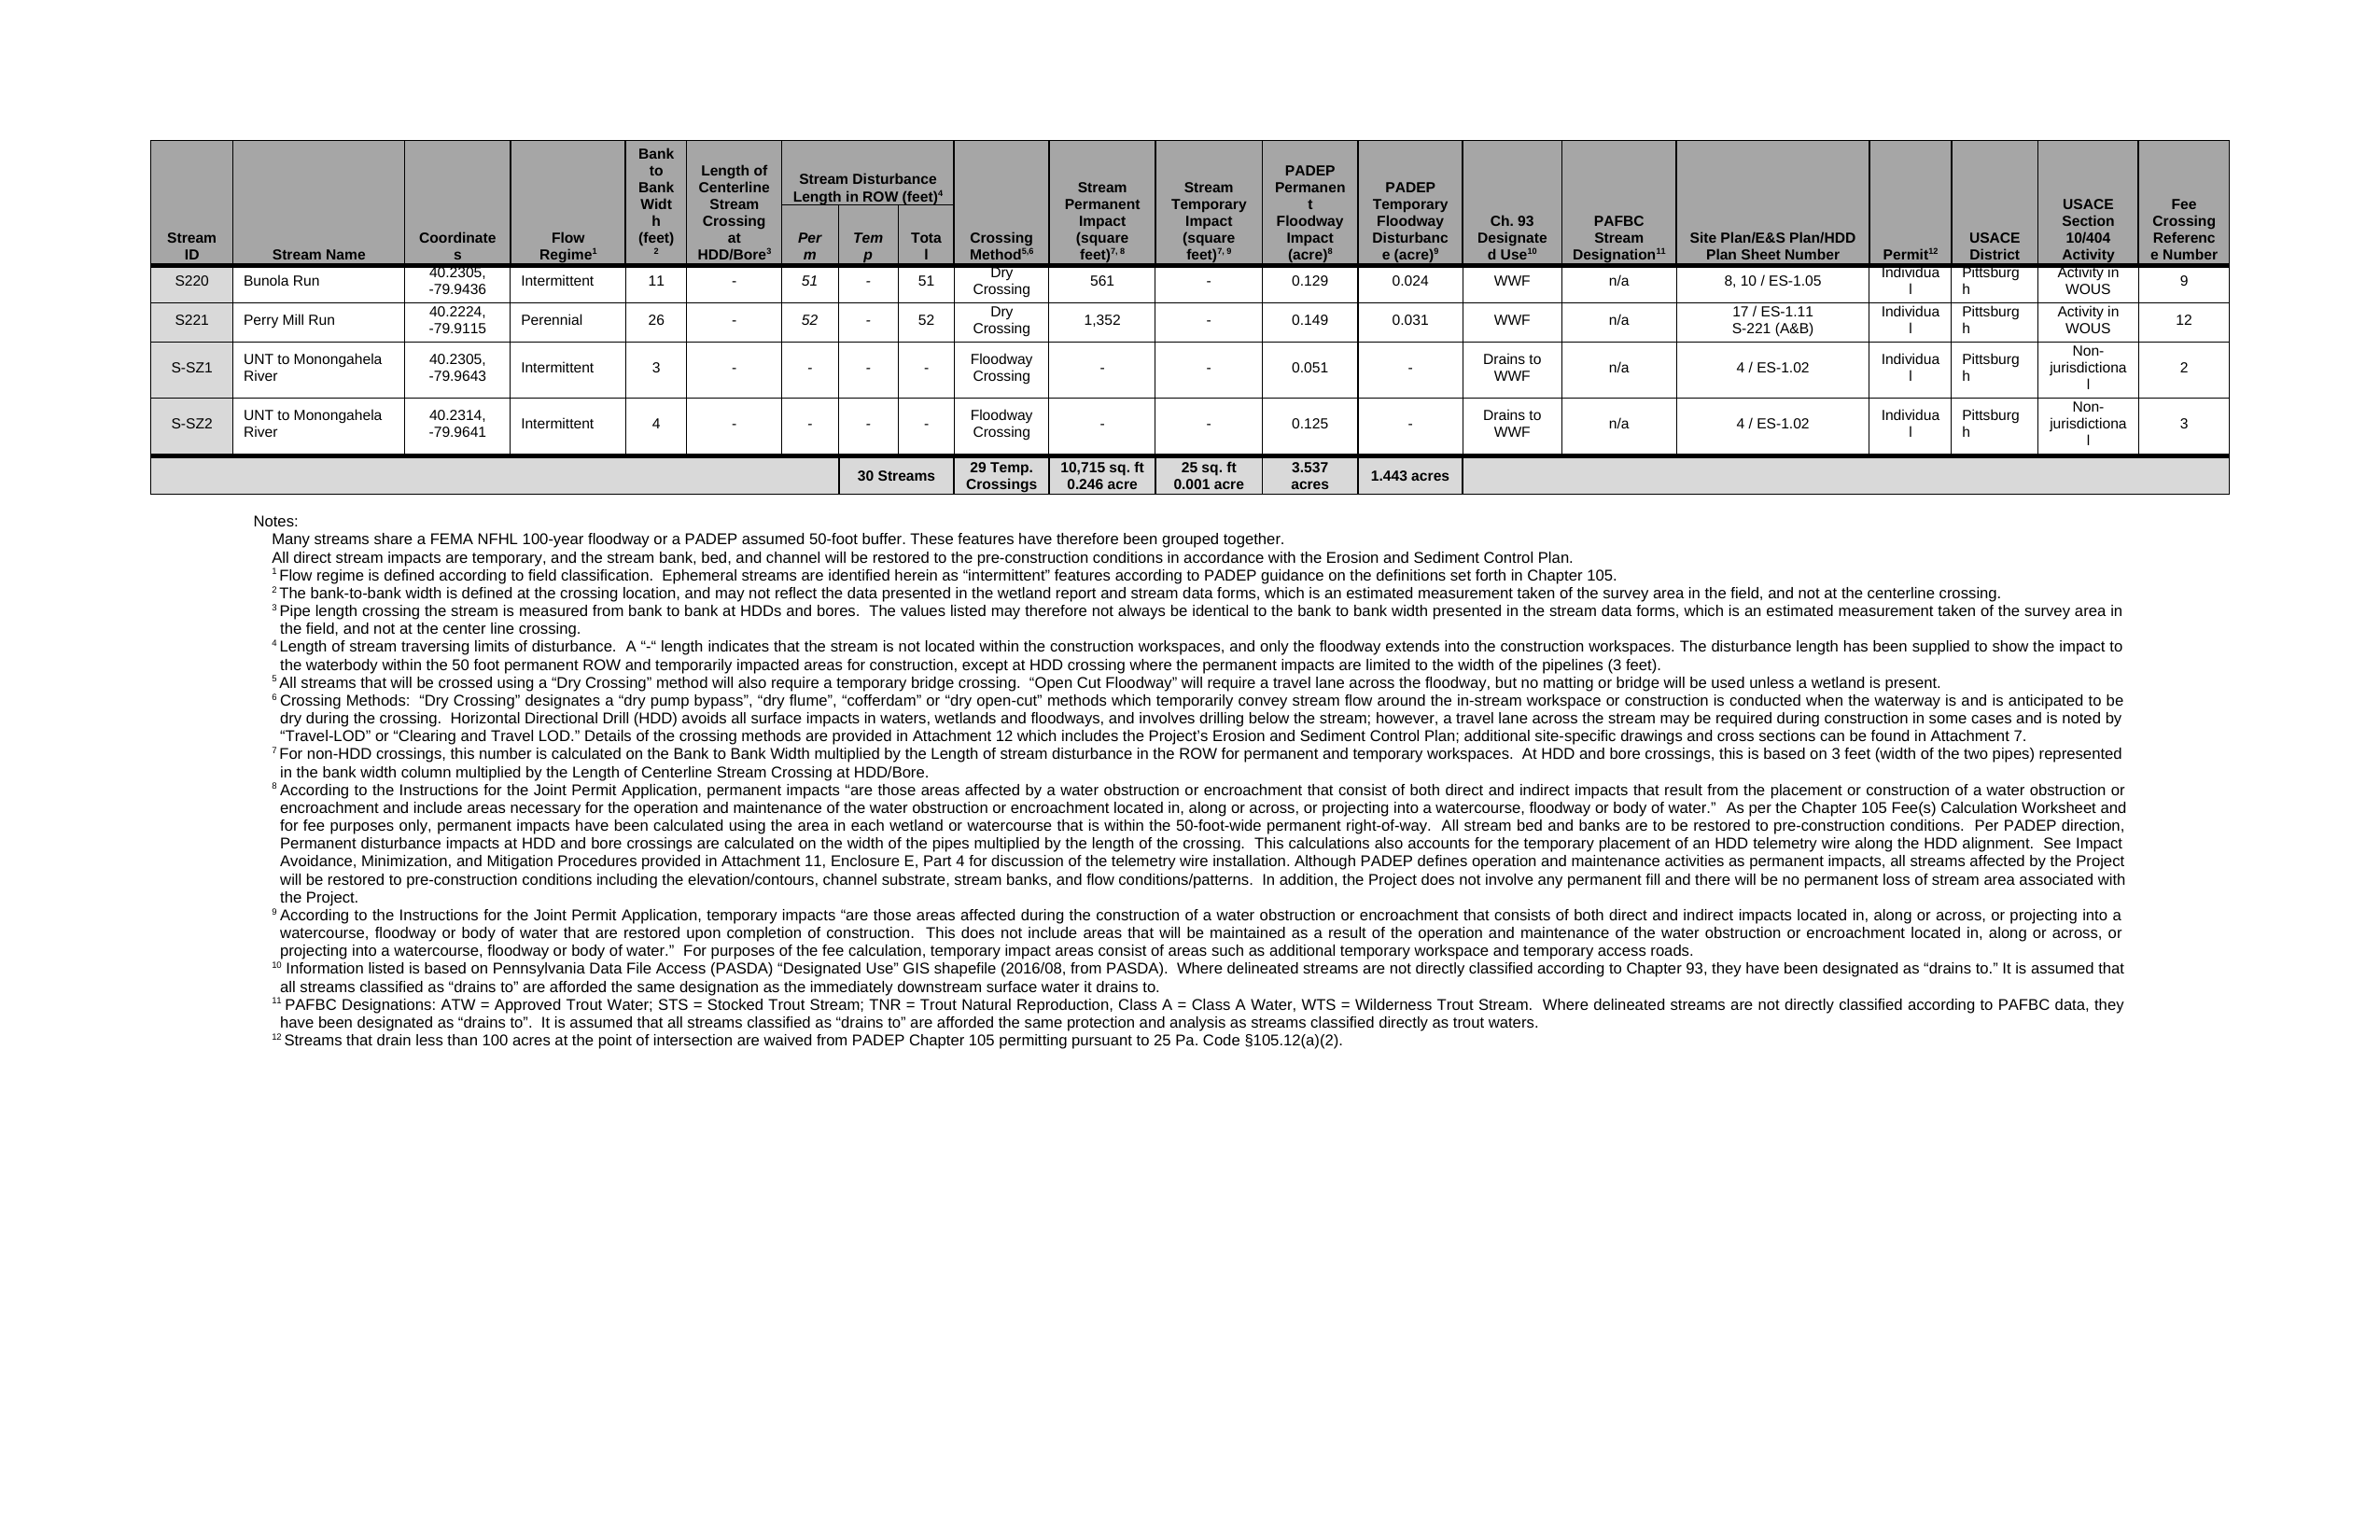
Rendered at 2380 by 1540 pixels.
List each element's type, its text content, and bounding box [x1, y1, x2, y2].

table_cell S-SZ2 [151, 399, 232, 454]
text 11 PAFBC Designations: ATW = Approved Trout Water; STS = Stocked Trout Stream; TNR = Trout Natural Reproduction, Class A = Class A Water, WTS = Wilderness Trout Stream. Where delineated streams are not directly classified according to PAFBC data, they have been designated as “drains to”. It is assumed that all streams classified as “drains to” are afforded the same protection and analysis as streams classified directly as trout waters. [272, 996, 2126, 1031]
table_cell WWF [1463, 303, 1561, 342]
table_header Crossing Method5,6 [955, 141, 1048, 263]
text 12 Streams that drain less than 100 acres at the point of intersection are waived from PADEP Chapter 105 permitting pursuant to 25 Pa. Code §105.12(a)(2). [272, 1031, 2126, 1049]
table_cell - [782, 399, 838, 454]
table_cell Perry Mill Run [233, 303, 404, 342]
table_cell WWF [1463, 268, 1561, 302]
table_cell 9 [2139, 268, 2229, 302]
table_cell 4 / ES-1.02 [1677, 399, 1869, 454]
table_cell - [839, 399, 898, 454]
table_header USACE Section 10/404 Activity [2038, 141, 2137, 263]
table_cell [151, 458, 838, 494]
table_cell 40.2224, -79.9115 [405, 303, 510, 342]
table_cell Drains to WWF [1463, 399, 1561, 454]
table_cell 0.129 [1263, 268, 1357, 302]
table_cell - [687, 303, 781, 342]
table_cell - [1359, 343, 1463, 398]
table_header Flow Regime1 [511, 141, 624, 263]
text 9 According to the Instructions for the Joint Permit Application, temporary impacts “are those areas affected during the construction of a water obstruction or encroachment that consists of both direct and indirect impacts located in, along or across, or projecting into a watercourse, floodway or body of water that are restored upon completion of construction. This does not include areas that will be maintained as a result of the operation and maintenance of the water obstruction or encroachment located in, along or across, or projecting into a watercourse, floodway or body of water.” For purposes of the fee calculation, temporary impact areas consist of areas such as additional temporary workspace and temporary access roads. [272, 906, 2126, 959]
text 1 Flow regime is defined according to field classification. Ephemeral streams are identified herein as “intermittent” features according to PADEP guidance on the definitions set forth in Chapter 105. [272, 567, 2126, 584]
table_header Bank to Bank Width (feet) 2 [626, 141, 686, 263]
text 2 The bank-to-bank width is defined at the crossing location, and may not reflect the data presented in the wetland report and stream data forms, which is an estimated measurement taken of the survey area in the field, and not at the centerline crossing. [272, 584, 2126, 602]
table_cell - [839, 343, 898, 398]
table_cell n/a [1562, 399, 1676, 454]
table_cell 52 [899, 303, 954, 342]
table_cell 40.2305, -79.9436 [405, 268, 510, 302]
table_cell 40.2305, -79.9643 [405, 343, 510, 398]
table_cell 12 [2139, 303, 2229, 342]
table_cell Individual [1869, 268, 1951, 302]
table_cell Pittsburgh [1952, 303, 2037, 342]
table_cell Perennial [511, 303, 625, 342]
table_cell 17 / ES-1.11 S-221 (A&B) [1677, 303, 1869, 342]
table_cell 2 [2139, 343, 2229, 398]
table_header Site Plan/E&S Plan/HDD Plan Sheet Number [1677, 141, 1869, 263]
table_cell 0.149 [1263, 303, 1357, 342]
table_cell 30 Streams [840, 458, 953, 494]
table_cell 0.051 [1263, 343, 1357, 398]
table_cell Temp [839, 205, 898, 263]
table_cell - [1359, 399, 1463, 454]
table_cell 1.443 acres [1359, 458, 1462, 494]
table_cell 26 [626, 303, 686, 342]
table_cell [1463, 458, 2229, 494]
table_cell - [1155, 399, 1262, 454]
table_cell 40.2314, -79.9641 [405, 399, 510, 454]
table_cell - [1155, 268, 1262, 302]
table_cell - [839, 303, 898, 342]
table_header Coordinates [405, 141, 510, 263]
table_cell Bunola Run [233, 268, 404, 302]
text 5 All streams that will be crossed using a “Dry Crossing” method will also require a temporary bridge crossing. “Open Cut Floodway” will require a travel lane across the floodway, but no matting or bridge will be used unless a wetland is present. [272, 674, 2126, 692]
table_cell 29 Temp. Crossings [955, 458, 1048, 494]
table_header Permit12 [1870, 141, 1951, 263]
table_cell Total [899, 205, 953, 263]
table_cell - [1049, 343, 1155, 398]
table_cell 0.024 [1359, 268, 1463, 302]
table_cell 0.125 [1263, 399, 1357, 454]
text 6 Crossing Methods: “Dry Crossing” designates a “dry pump bypass”, “dry flume”, “cofferdam” or “dry open-cut” methods which temporarily convey stream flow around the in-stream workspace or construction is conducted when the waterway is and is anticipated to be dry during the crossing. Horizontal Directional Drill (HDD) avoids all surface impacts in waters, wetlands and floodways, and involves drilling below the stream; however, a travel lane across the stream may be required during construction in some cases and is noted by “Travel-LOD” or “Clearing and Travel LOD.” Details of the crossing methods are provided in Attachment 12 which includes the Project’s Erosion and Sediment Control Plan; additional site-specific drawings and cross sections can be found in Attachment 7. [272, 692, 2126, 745]
table_cell 1,352 [1049, 303, 1155, 342]
table_cell 561 [1049, 268, 1155, 302]
table_cell Individual [1869, 343, 1951, 398]
table_cell - [782, 343, 838, 398]
text Notes: [253, 512, 2117, 530]
table_header PADEP Temporary Floodway Disturbance (acre)9 [1359, 141, 1462, 263]
table_cell 11 [626, 268, 686, 302]
table_cell - [687, 343, 781, 398]
table_cell S220 [151, 268, 232, 302]
table_header Stream Disturbance Length in ROW (feet)4 [782, 141, 953, 204]
table_cell 51 [782, 268, 838, 302]
table_cell Floodway Crossing [955, 343, 1048, 398]
table_cell - [1155, 303, 1262, 342]
table_cell Individual [1869, 399, 1951, 454]
table_cell 4 [626, 399, 686, 454]
table_cell Dry Crossing [955, 303, 1048, 342]
table_header Ch. 93 Designated Use10 [1463, 141, 1561, 263]
table_cell - [839, 268, 898, 302]
text All direct stream impacts are temporary, and the stream bank, bed, and channel will be restored to the pre-construction conditions in accordance with the Erosion and Sediment Control Plan. [272, 548, 2126, 567]
table_cell Drains to WWF [1463, 343, 1561, 398]
table_cell 4 / ES-1.02 [1677, 343, 1869, 398]
table_cell 10,715 sq. ft 0.246 acre [1050, 458, 1155, 494]
table_header PAFBC Stream Designation11 [1562, 141, 1675, 263]
table_cell S221 [151, 303, 232, 342]
table_cell n/a [1562, 343, 1676, 398]
table_cell 3.537 acres [1263, 458, 1357, 494]
table_cell n/a [1562, 303, 1676, 342]
table_header Length of Centerline Stream Crossing at HDD/Bore3 [687, 141, 781, 263]
table_cell Activity in WOUS [2038, 268, 2138, 302]
table_cell Pittsburgh [1952, 399, 2037, 454]
table_cell - [899, 343, 954, 398]
table_cell Intermittent [511, 399, 625, 454]
table_cell 8, 10 / ES-1.05 [1677, 268, 1869, 302]
table_cell Dry Crossing [955, 268, 1048, 302]
table_cell Individual [1869, 303, 1951, 342]
table_cell 3 [626, 343, 686, 398]
table_header Fee Crossing Reference Number [2139, 141, 2229, 263]
table_cell Pittsburgh [1952, 343, 2037, 398]
table_cell Pittsburgh [1952, 268, 2037, 302]
text 7 For non-HDD crossings, this number is calculated on the Bank to Bank Width multiplied by the Length of stream disturbance in the ROW for permanent and temporary workspaces. At HDD and bore crossings, this is based on 3 feet (width of the two pipes) represented in the bank width column multiplied by the Length of Centerline Stream Crossing at HDD/Bore. [272, 745, 2126, 781]
table_header Stream Temporary Impact (square feet)7, 9 [1156, 141, 1262, 263]
table_cell Non-jurisdictional [2038, 399, 2138, 454]
text Many streams share a FEMA NFHL 100-year floodway or a PADEP assumed 50-foot buffer. These features have therefore been grouped together. [272, 530, 2126, 548]
table_header Stream Permanent Impact (square feet)7, 8 [1050, 141, 1155, 263]
text 3 Pipe length crossing the stream is measured from bank to bank at HDDs and bores. The values listed may therefore not always be identical to the bank to bank width presented in the stream data forms, which is an estimated measurement taken of the survey area in the field, and not at the center line crossing. [272, 602, 2126, 637]
table_cell - [1155, 343, 1262, 398]
table_cell n/a [1562, 268, 1676, 302]
table_cell Perm [782, 205, 838, 263]
table_cell UNT to Monongahela River [233, 343, 404, 398]
text 10 Information listed is based on Pennsylvania Data File Access (PASDA) “Designated Use” GIS shapefile (2016/08, from PASDA). Where delineated streams are not directly classified according to Chapter 93, they have been designated as “drains to.” It is assumed that all streams classified as “drains to” are afforded the same designation as the immediately downstream surface water it drains to. [272, 959, 2126, 996]
text 4 Length of stream traversing limits of disturbance. A “-“ length indicates that the stream is not located within the construction workspaces, and only the floodway extends into the construction workspaces. The disturbance length has been supplied to show the impact to the waterbody within the 50 foot permanent ROW and temporarily impacted areas for construction, except at HDD crossing where the permanent impacts are limited to the width of the pipelines (3 feet). [272, 637, 2126, 674]
table_cell 3 [2139, 399, 2229, 454]
table_cell Intermittent [511, 343, 625, 398]
table_cell 25 sq. ft 0.001 acre [1156, 458, 1262, 494]
table_cell Floodway Crossing [955, 399, 1048, 454]
table_cell - [1049, 399, 1155, 454]
table_header PADEP Permanent Floodway Impact (acre)8 [1263, 141, 1357, 263]
text 8 According to the Instructions for the Joint Permit Application, permanent impacts “are those areas affected by a water obstruction or encroachment that consist of both direct and indirect impacts that result from the placement or construction of a water obstruction or encroachment and include areas necessary for the operation and maintenance of the water obstruction or encroachment located in, along or across, or projecting into a watercourse, floodway or body of water.” As per the Chapter 105 Fee(s) Calculation Worksheet and for fee purposes only, permanent impacts have been calculated using the area in each wetland or watercourse that is within the 50-foot-wide permanent right-of-way. All stream bed and banks are to be restored to pre-construction conditions. Per PADEP direction, Permanent disturbance impacts at HDD and bore crossings are calculated on the width of the pipes multiplied by the length of the crossing. This calculations also accounts for the temporary placement of an HDD telemetry wire along the HDD alignment. See Impact Avoidance, Minimization, and Mitigation Procedures provided in Attachment 11, Enclosure E, Part 4 for discussion of the telemetry wire installation. Although PADEP defines operation and maintenance activities as permanent impacts, all streams affected by the Project will be restored to pre-construction conditions including the elevation/contours, channel substrate, stream banks, and flow conditions/patterns. In addition, the Project does not involve any permanent fill and there will be no permanent loss of stream area associated with the Project. [272, 781, 2126, 906]
table_cell - [687, 268, 781, 302]
table_cell 52 [782, 303, 838, 342]
table_header Stream Name [233, 141, 404, 263]
table_cell - [899, 399, 954, 454]
table_cell 51 [899, 268, 954, 302]
table_cell UNT to Monongahela River [233, 399, 404, 454]
table_cell 0.031 [1359, 303, 1463, 342]
table_cell Non-jurisdictional [2038, 343, 2138, 398]
table_header Stream ID [151, 141, 232, 263]
table_cell - [687, 399, 781, 454]
table_cell S-SZ1 [151, 343, 232, 398]
table_cell Activity in WOUS [2038, 303, 2138, 342]
table_cell Intermittent [511, 268, 625, 302]
table_header USACE District [1953, 141, 2037, 263]
